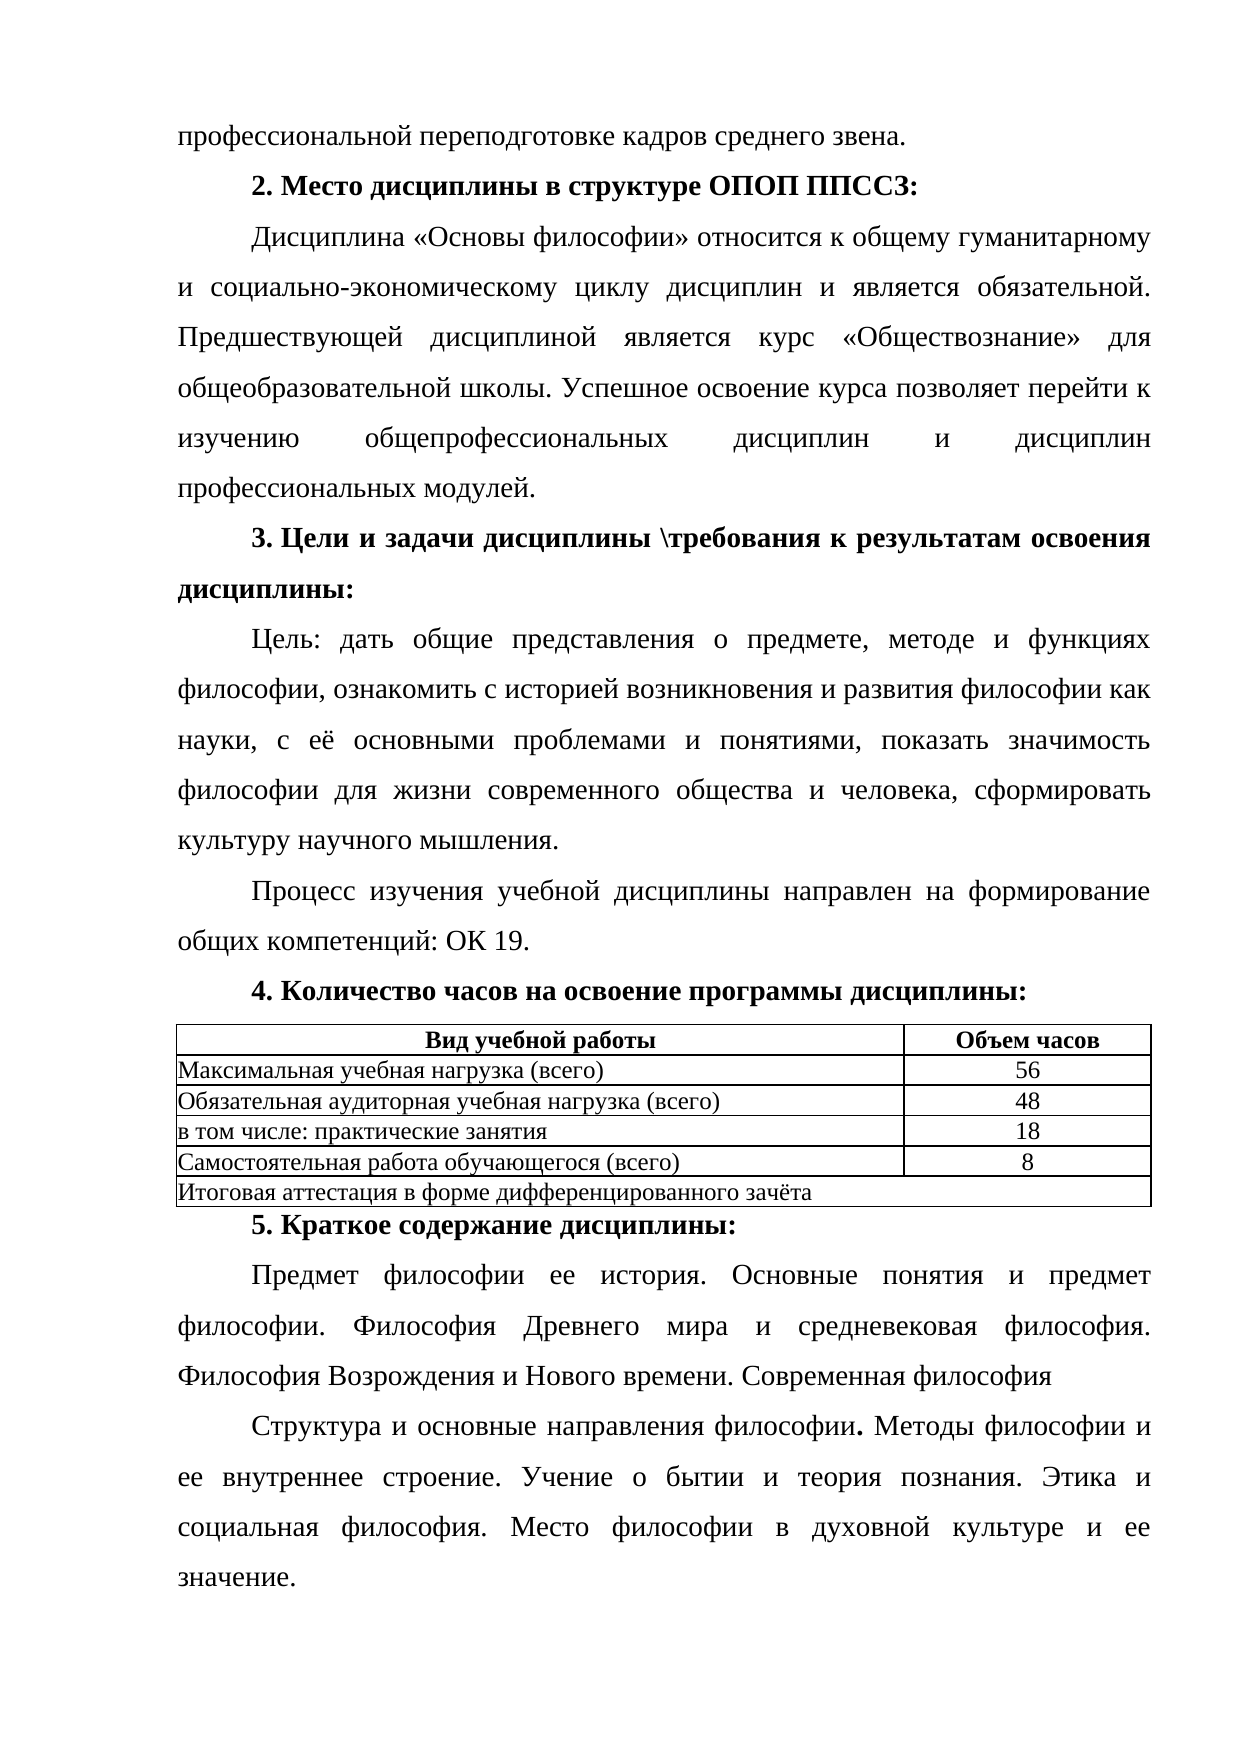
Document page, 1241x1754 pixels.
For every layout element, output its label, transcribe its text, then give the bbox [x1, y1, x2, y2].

text Структура и основные направления философии. Методы философии и ее внутреннее строение. Учение о бытии и теория познания. Этика и социальная философия. Место философии в духовной культуре и ее значение. [177, 1408, 1152, 1593]
table_header Вид учебной работы [177, 1025, 903, 1054]
table_cell 18 [905, 1116, 1150, 1145]
subtitle Цели и задачи дисциплины \требования к результатам освоения дисциплины: [177, 521, 1152, 604]
table_cell Максимальная учебная нагрузка (всего) [177, 1056, 903, 1084]
table_cell 56 [905, 1056, 1150, 1084]
table_cell Обязательная аудиторная учебная нагрузка (всего) [177, 1086, 903, 1115]
table_cell Итоговая аттестация в форме дифференцированного зачёта [177, 1177, 1150, 1206]
table_cell 8 [905, 1147, 1150, 1175]
table_cell в том числе: практические занятия [177, 1116, 903, 1145]
list Краткое содержание дисциплины: [177, 1207, 1152, 1241]
table_cell Самостоятельная работа обучающегося (всего) [177, 1147, 903, 1175]
text Предмет философии ее история. Основные понятия и предмет философии. Философия Древнего мира и средневековая философия. Философия Возрождения и Нового времени. Современная философия [177, 1257, 1152, 1392]
text Цель: дать общие представления о предмете, методе и функциях философии, ознакомить с историей возникновения и развития философии как науки, с её основными проблемами и понятиями, показать значимость философии для жизни современного общества и человека, сформировать культуру научного мышления. [177, 621, 1152, 856]
table_header Объем часов [905, 1025, 1150, 1054]
table_cell 48 [905, 1086, 1150, 1115]
subtitle Место дисциплины в структуре ОПОП ППССЗ: [177, 168, 1152, 202]
text Процесс изучения учебной дисциплины направлен на формирование общих компетенций: ОК 19. [177, 873, 1152, 957]
subtitle Количество часов на освоение программы дисциплины: [177, 973, 1152, 1007]
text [177, 118, 1152, 152]
text Дисциплина «Основы философии» относится к общему гуманитарному и социально-экономическому циклу дисциплин и является обязательной. Предшествующей дисциплиной является курс «Обществознание» для общеобразовательной школы. Успешное освоение курса позволяет перейти к изучению общепрофессиональных дисциплин и дисциплин профессиональных модулей. [177, 219, 1152, 504]
